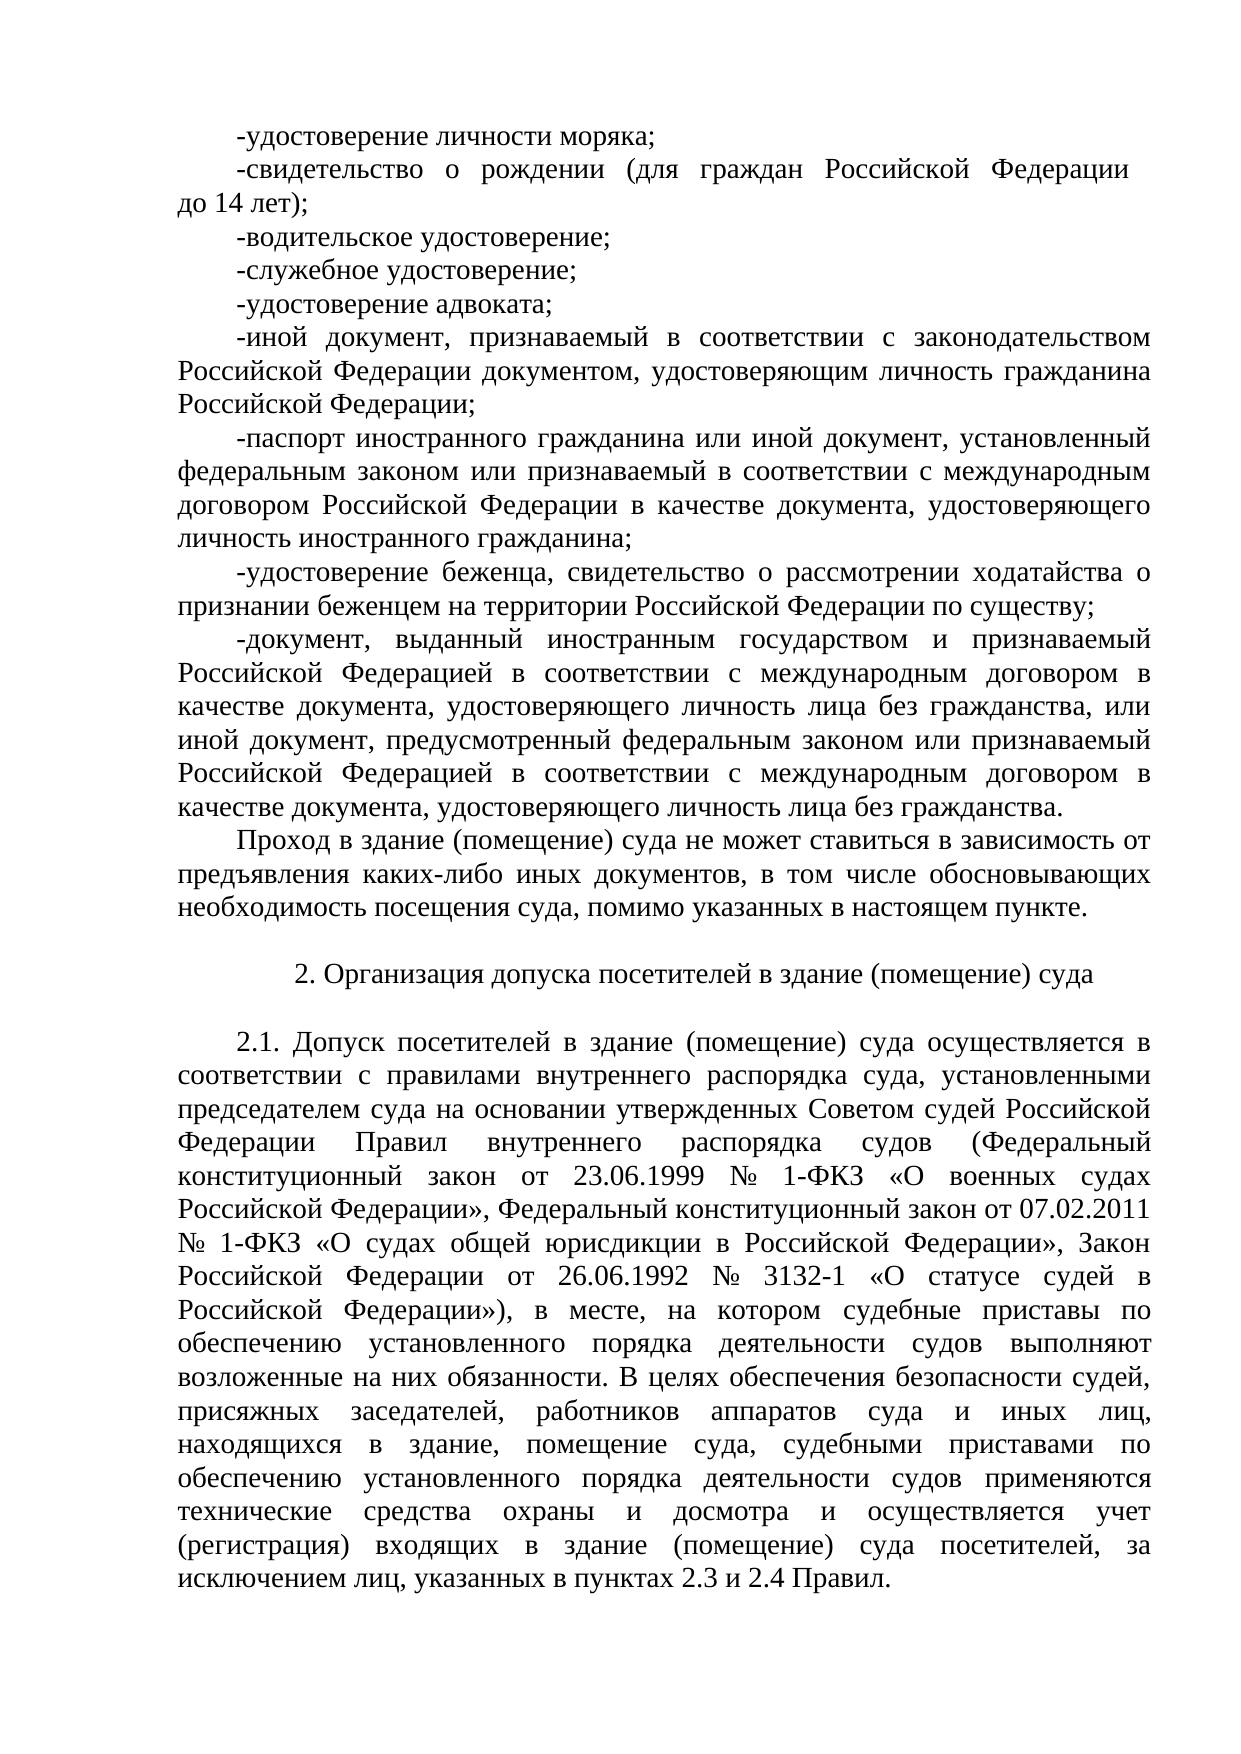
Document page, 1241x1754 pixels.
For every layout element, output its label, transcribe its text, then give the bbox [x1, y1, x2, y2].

text -паспорт иностранного гражданина или иной документ, установленный федеральным законом или признаваемый в соответствии с международным договором Российской Федерации в качестве документа, удостоверяющего личность иностранного гражданина; [177, 420, 1152, 554]
text -документ, выданный иностранным государством и признаваемый Российской Федерацией в соответствии с международным договором в качестве документа, удостоверяющего личность лица без гражданства, или иной документ, предусмотренный федеральным законом или признаваемый Российской Федерацией в соответствии с международным договором в качестве документа, удостоверяющего личность лица без гражданства. [177, 621, 1152, 822]
text -удостоверение адвоката; [177, 286, 1152, 319]
text -свидетельство о рождении (для граждан Российской Федерации до 14 лет); [177, 152, 1152, 219]
text -удостоверение личности моряка; [177, 118, 1152, 152]
text -водительское удостоверение; [177, 219, 1152, 252]
text 2.1. Допуск посетителей в здание (помещение) суда осуществляется в соответствии с правилами внутреннего распорядка суда, установленными председателем суда на основании утвержденных Советом судей Российской Федерации Правил внутреннего распорядка судов (Федеральный конституционный закон от 23.06.1999 № 1-ФКЗ «О военных судах Российской Федерации», Федеральный конституционный закон от 07.02.2011 № 1-ФКЗ «О судах общей юрисдикции в Российской Федерации», Закон Российской Федерации от 26.06.1992 № 3132-1 «О статусе судей в Российской Федерации»), в месте, на котором судебные приставы по обеспечению установленного порядка деятельности судов выполняют возложенные на них обязанности. В целях обеспечения безопасности судей, присяжных заседателей, работников аппаратов суда и иных лиц, находящихся в здание, помещение суда, судебными приставами по обеспечению установленного порядка деятельности судов применяются технические средства охраны и досмотра и осуществляется учет (регистрация) входящих в здание (помещение) суда посетителей, за исключением лиц, указанных в пунктах 2.3 и 2.4 Правил. [177, 1024, 1152, 1594]
text -иной документ, признаваемый в соответствии с законодательством Российской Федерации документом, удостоверяющим личность гражданина Российской Федерации; [177, 319, 1152, 420]
text -служебное удостоверение; [177, 252, 1152, 286]
text -удостоверение беженца, свидетельство о рассмотрении ходатайства о признании беженцем на территории Российской Федерации по существу; [177, 554, 1152, 621]
text 2. Организация допуска посетителей в здание (помещение) суда [177, 957, 1152, 990]
text Проход в здание (помещение) суда не может ставиться в зависимость от предъявления каких-либо иных документов, в том числе обосновывающих необходимость посещения суда, помимо указанных в настоящем пункте. [177, 822, 1152, 923]
